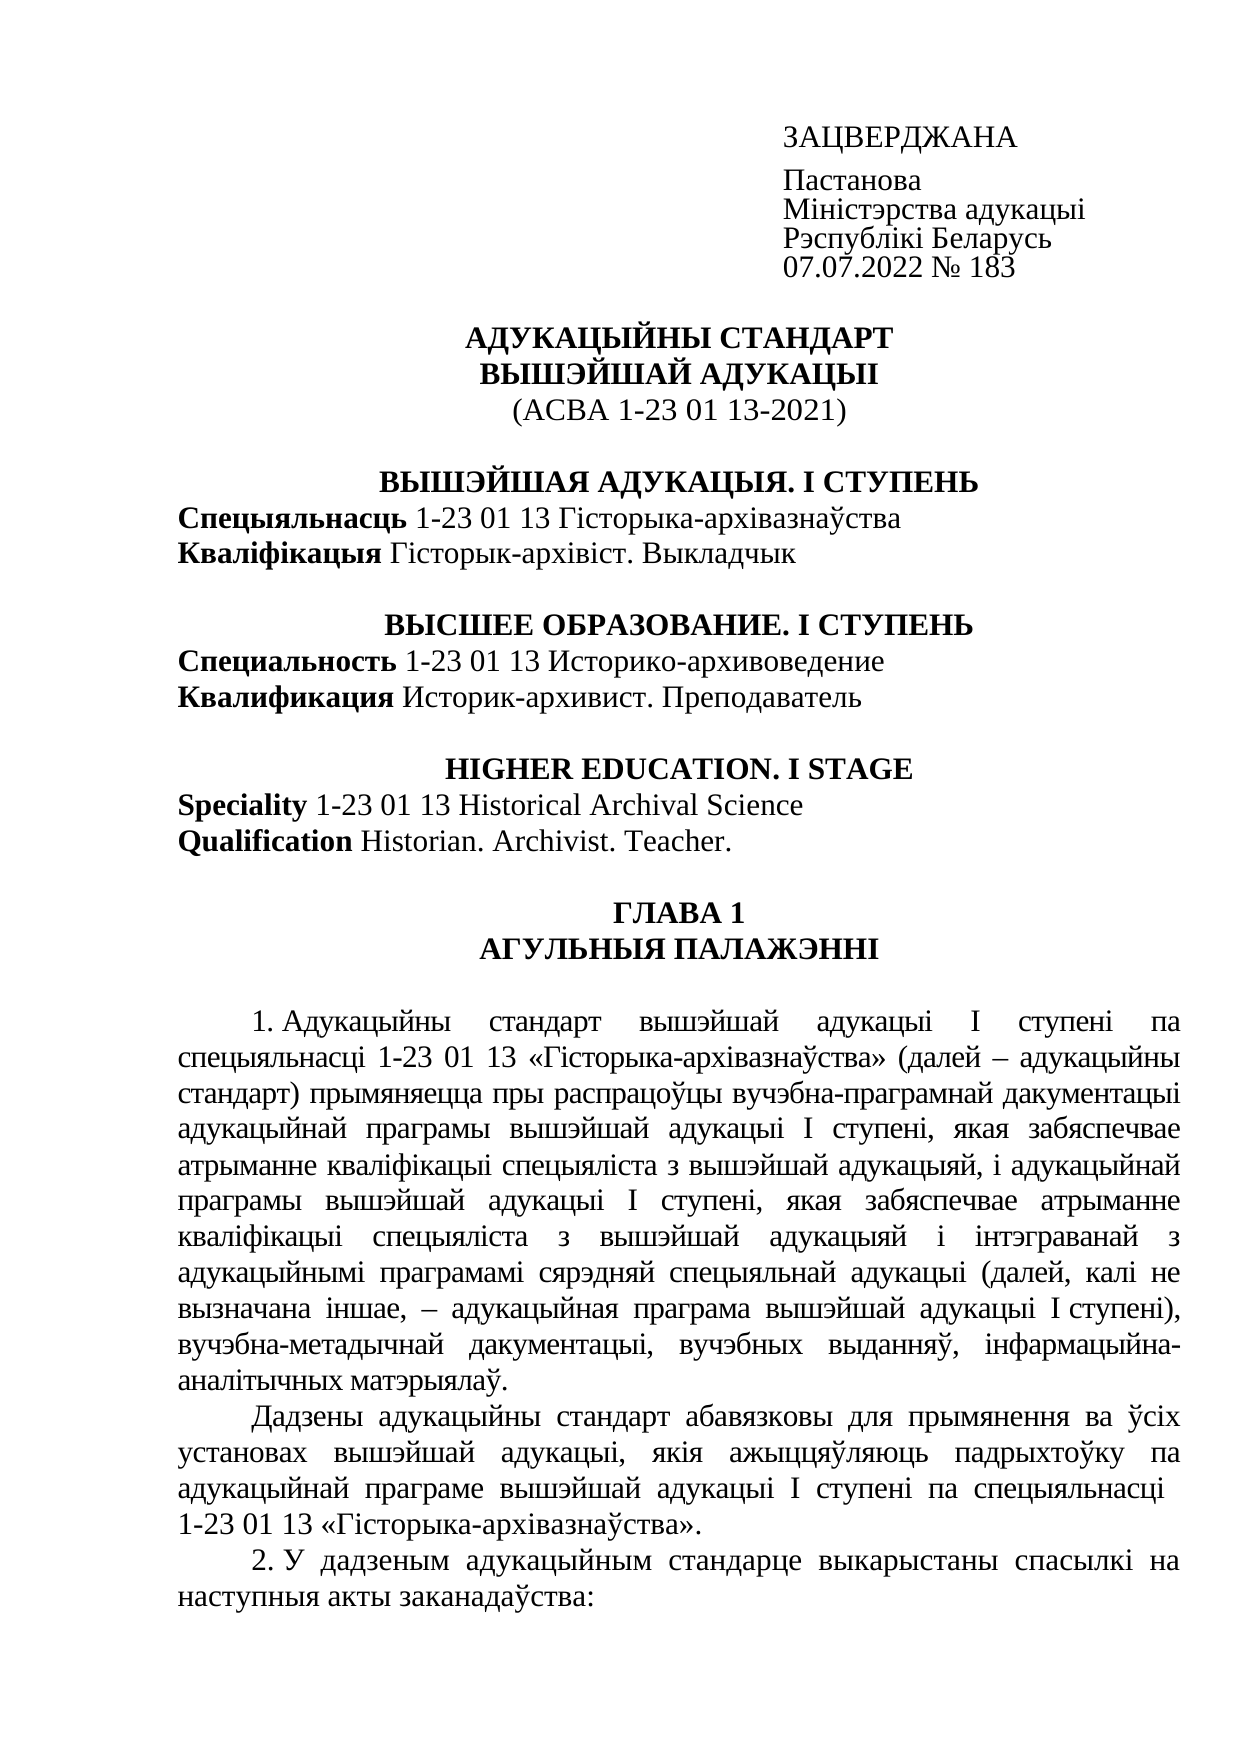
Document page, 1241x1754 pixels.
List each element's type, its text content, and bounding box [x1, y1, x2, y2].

text ГЛАВА 1 [177, 894, 1181, 930]
text Speciality 1-23 01 13 Historical Archival Science [177, 786, 1181, 822]
text Спецыяльнасць 1-23 01 13 Гісторыка-архівазнаўства [177, 499, 1181, 535]
text АДУКАЦЫЙНЫ СТАНДАРТ [177, 319, 1181, 355]
text 1. Адукацыйны стандарт вышэйшай адукацыі I ступені па спецыяльнасці 1-23 01 13 «Гісторыка-архівазнаўства» (далей – адукацыйны стандарт) прымяняецца пры распрацоўцы вучэбна-праграмнай дакументацыі адукацыйнай праграмы вышэйшай адукацыі І ступені, якая забяспечвае атрыманне кваліфікацыі спецыяліста з вышэйшай адукацыяй, і адукацыйнай праграмы вышэйшай адукацыі І ступені, якая забяспечвае атрыманне кваліфікацыі спецыяліста з вышэйшай адукацыяй і інтэграванай з адукацыйнымі праграмамі сярэдняй спецыяльнай адукацыі (далей, калі не вызначана іншае, – адукацыйная праграма вышэйшай адукацыі І ступені), вучэбна-метадычнай дакументацыі, вучэбных выданняў, інфармацыйна-аналітычных матэрыялаў. [177, 1002, 1181, 1397]
text ЗАЦВЕРДЖАНА [783, 118, 1181, 154]
text Специальность 1-23 01 13 Историко-архивоведение [177, 643, 1181, 678]
text Пастанова Міністэрства адукацыі Рэспублікі Беларусь [783, 167, 1181, 254]
text Дадзены адукацыйны стандарт абавязковы для прымянення ва ўсіх установах вышэйшай адукацыі, якія ажыццяўляюць падрыхтоўку па адукацыйнай праграме вышэйшай адукацыі І ступені па спецыяльнасці 1-23 01 13 «Гісторыка-архівазнаўства». [177, 1397, 1181, 1541]
text 07.07.2022 № 183 [783, 254, 1181, 283]
text 2. У дадзеным адукацыйным стандарце выкарыстаны спасылкі на наступныя акты заканадаўства: [177, 1541, 1181, 1613]
text Qualification Historian. Archivist. Teacher. [177, 822, 1181, 858]
text ВЫШЭЙШАЯ АДУКАЦЫЯ. I СТУПЕНЬ [177, 463, 1181, 499]
text Квалификация Историк-архивист. Преподаватель [177, 678, 1181, 714]
text HIGHER EDUCATION. I STAGE [177, 750, 1181, 786]
text Кваліфікацыя Гісторык-архівіст. Выкладчык [177, 535, 1181, 571]
text (АСВА 1-23 01 13-2021) [177, 391, 1181, 427]
text ВЫШЭЙШАЙ АДУКАЦЫІ [177, 355, 1181, 391]
text АГУЛЬНЫЯ ПАЛАЖЭННІ [177, 930, 1181, 966]
text ВЫСШЕЕ ОБРАЗОВАНИЕ. I СТУПЕНЬ [177, 607, 1181, 643]
